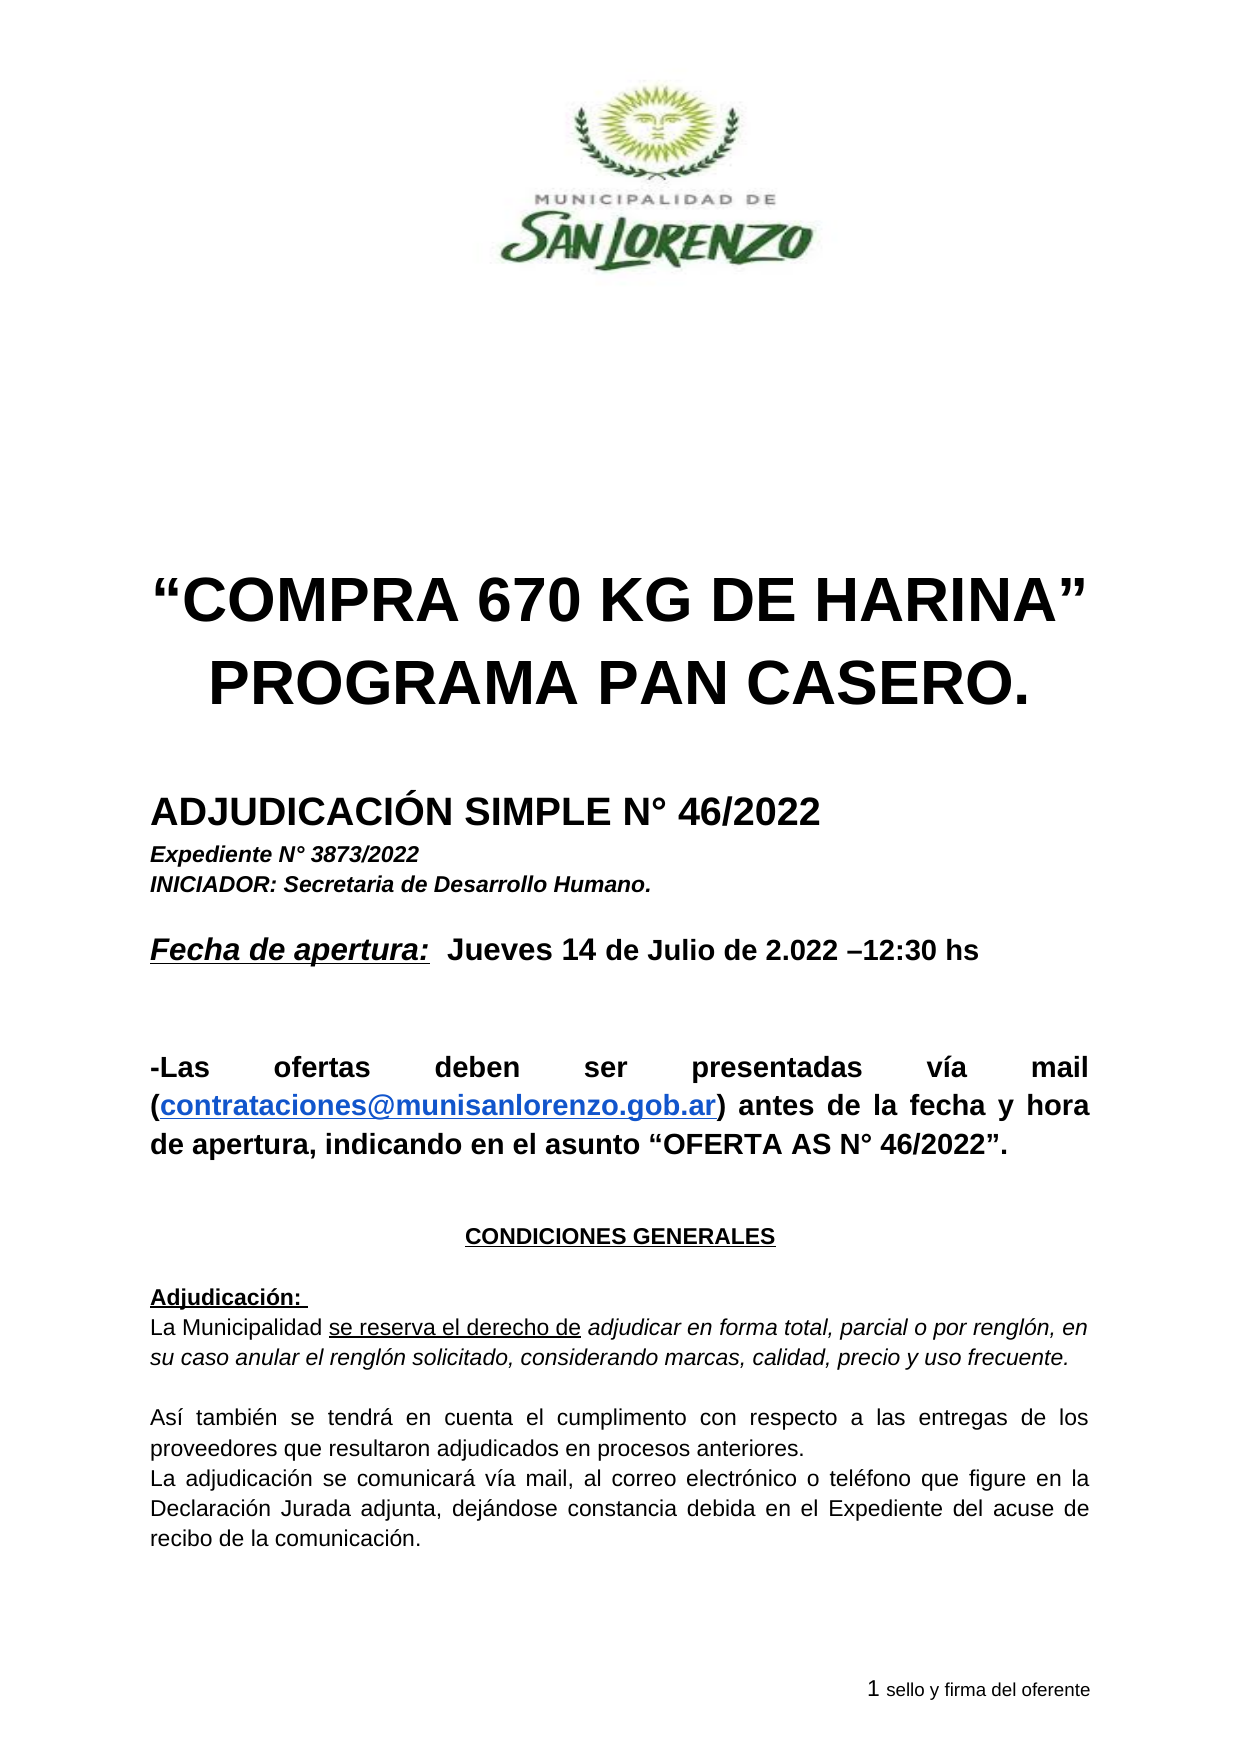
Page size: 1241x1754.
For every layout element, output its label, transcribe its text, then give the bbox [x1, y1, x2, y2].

text ADJUDICACIÓN SIMPLE N° 46/2022 [150, 788, 1090, 834]
text -Las ofertas deben ser presentadas vía mail (contrataciones@munisanlorenzo.gob.ar) antes de la fecha y hora de apertura, indicando en el asunto “OFERTA AS N° 46/2022”. [150, 1050, 1090, 1160]
text Adjudicación: [150, 1283, 1090, 1310]
picture [445, 26, 870, 330]
text Expediente N° 3873/2022 [150, 841, 1090, 867]
text La adjudicación se comunicará vía mail, al correo electrónico o teléfono que figure en la Declaración Jurada adjunta, dejándose constancia debida en el Expediente del acuse de recibo de la comunicación. [150, 1465, 1090, 1552]
text Fecha de apertura: Jueves 14 de Julio de 2.022 –12:30 hs [150, 931, 1090, 967]
text Así también se tendrá en cuenta el cumplimento con respecto a las entregas de los proveedores que resultaron adjudicados en procesos anteriores. [150, 1404, 1090, 1461]
text “COMPRA 670 KG DE HARINA” PROGRAMA PAN CASERO. [150, 563, 1090, 717]
text La Municipalidad se reserva el derecho de adjudicar en forma total, parcial o por renglón, en su caso anular el renglón solicitado, considerando marcas, calidad, precio y uso frecuente. [150, 1314, 1090, 1370]
text INICIADOR: Secretaria de Desarrollo Humano. [150, 871, 1090, 897]
text CONDICIONES GENERALES [150, 1223, 1090, 1249]
